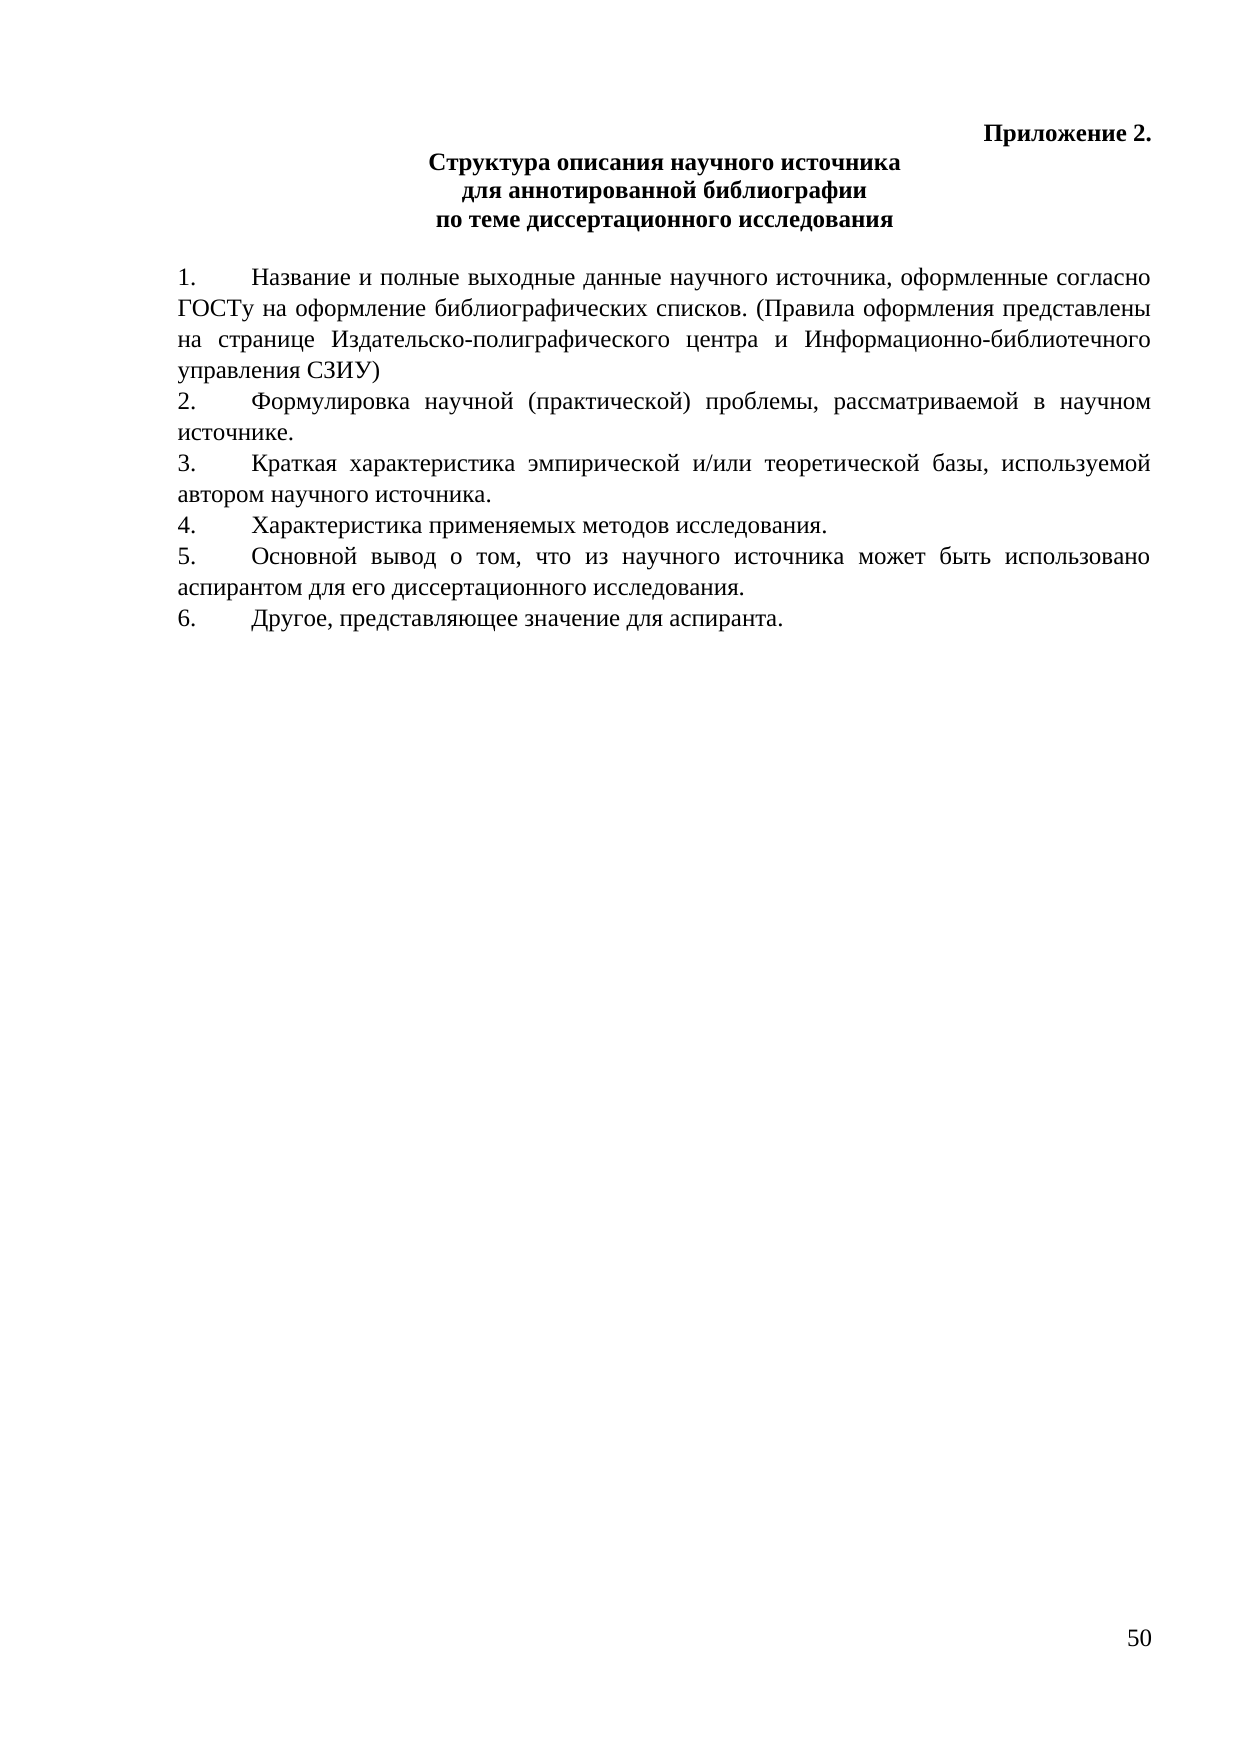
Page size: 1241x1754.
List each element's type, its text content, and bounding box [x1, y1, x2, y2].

text Приложение 2. [177, 118, 1152, 147]
text для аннотированной библиографии [177, 176, 1152, 204]
text по теме диссертационного исследования [177, 204, 1152, 233]
list Характеристика применяемых методов исследования. [177, 510, 1152, 539]
list Название и полные выходные данные научного источника, оформленные согласно ГОСТу на оформление библиографических списков. (Правила оформления представлены на странице Издательско-полиграфического центра и Информационно-библиотечного управления СЗИУ) [177, 262, 1152, 384]
list Другое, представляющее значение для аспиранта. [177, 603, 1152, 632]
list Краткая характеристика эмпирической и/или теоретической базы, используемой автором научного источника. [177, 448, 1152, 508]
list Основной вывод о том, что из научного источника может быть использовано аспирантом для его диссертационного исследования. [177, 541, 1152, 601]
text Структура описания научного источника [177, 147, 1152, 176]
list Формулировка научной (практической) проблемы, рассматриваемой в научном источнике. [177, 386, 1152, 446]
